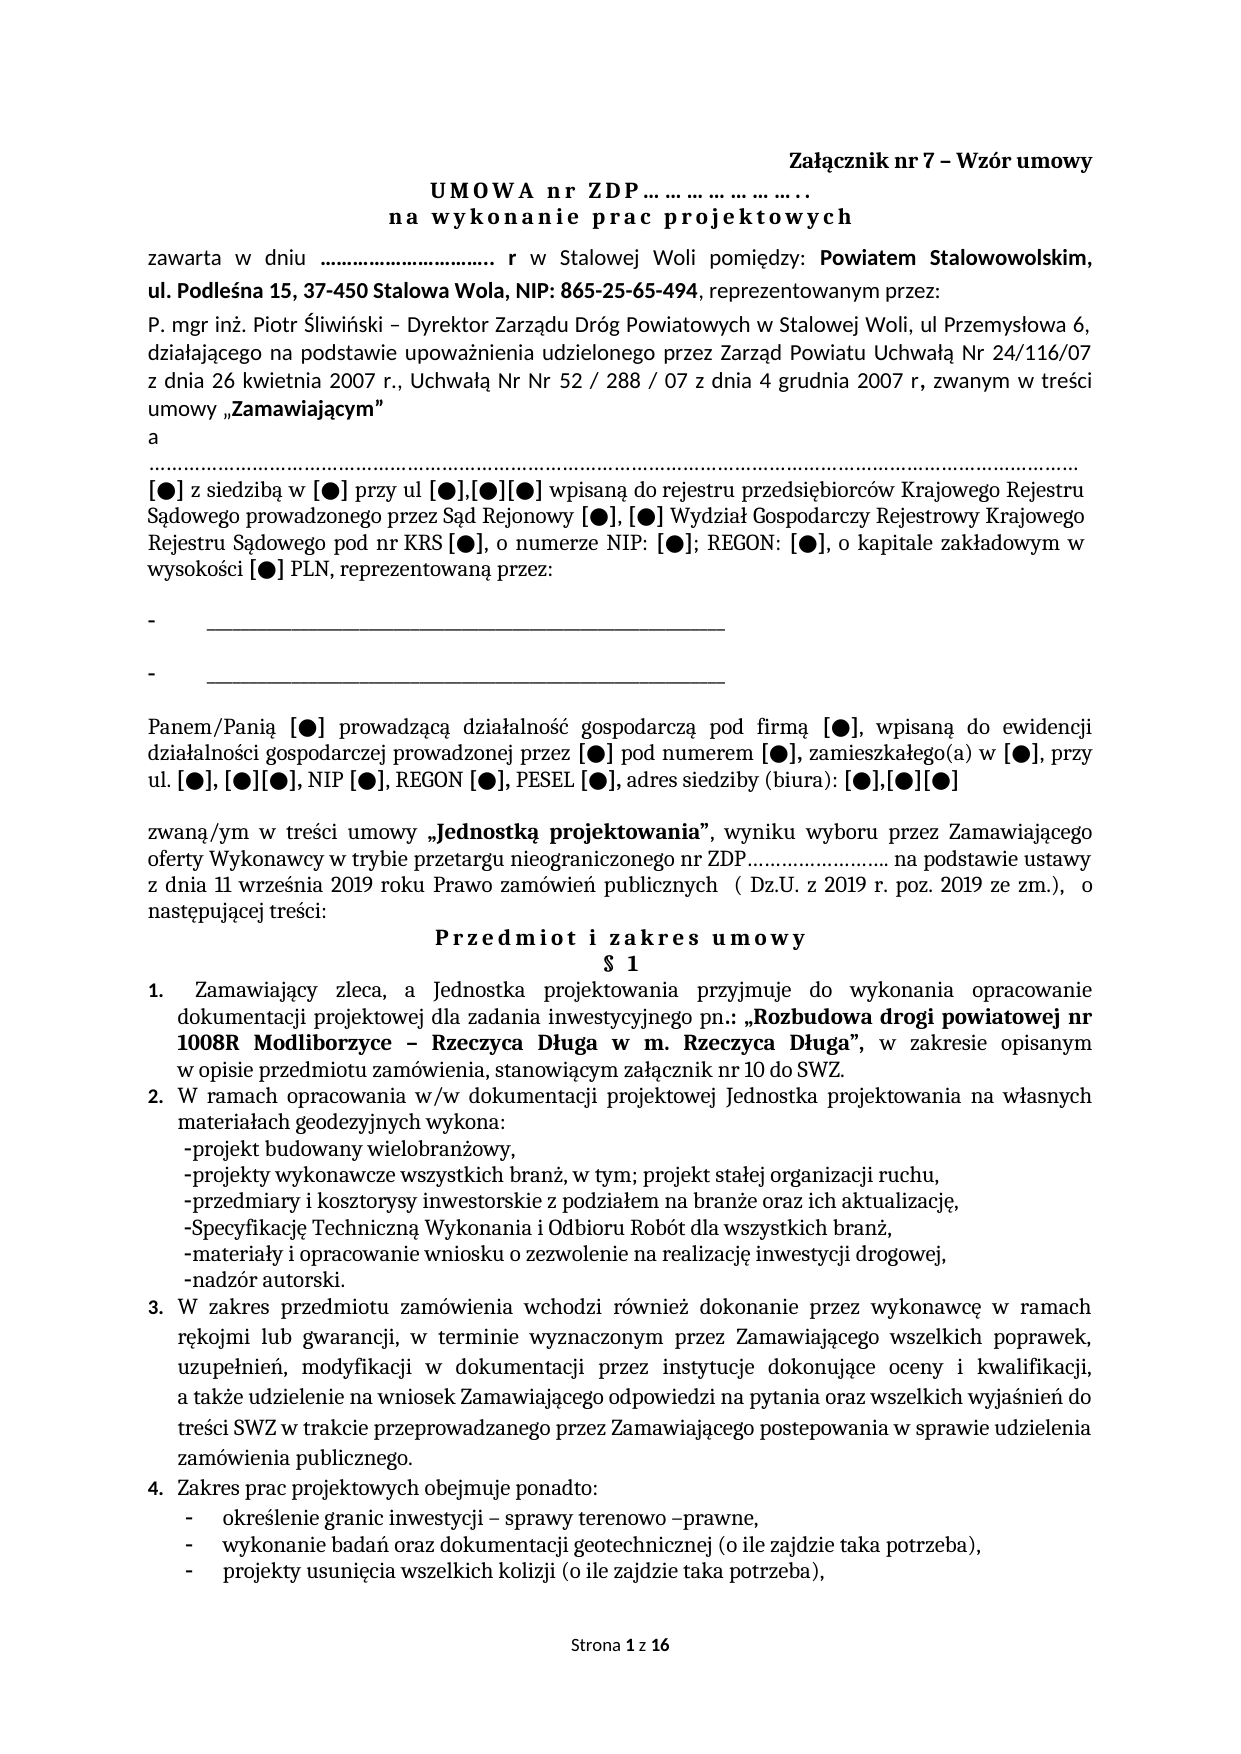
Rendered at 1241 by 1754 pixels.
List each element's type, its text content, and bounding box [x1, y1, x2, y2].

list wykonanie badań oraz dokumentacji geotechnicznej (o ile zajdzie taka potrzeba), [185, 1531, 1093, 1558]
text Przedmiot i zakres umowy [148, 924, 1093, 951]
text na wykonanie prac projektowych [148, 204, 1093, 231]
list projekt budowany wielobranżowy, [184, 1135, 1093, 1162]
list określenie granic inwestycji – sprawy terenowo –prawne, [185, 1505, 1093, 1531]
list W zakres przedmiotu zamówienia wchodzi również dokonanie przez wykonawcę w ramach rękojmi lub gwarancji, w terminie wyznaczonym przez Zamawiającego wszelkich poprawek, uzupełnień, modyfikacji w dokumentacji przez instytucje dokonujące oceny i kwalifikacji, a także udzielenie na wniosek Zamawiającego odpowiedzi na pytania oraz wszelkich wyjaśnień do treści SWZ w trakcie przeprowadzanego przez Zamawiającego postepowania w sprawie udzielenia zamówienia publicznego. [148, 1293, 1093, 1471]
text § 1 [148, 951, 1093, 977]
list Zamawiający zleca, a Jednostka projektowania przyjmuje do wykonania opracowanie dokumentacji projektowej dla zadania inwestycyjnego pn.: „Rozbudowa drogi powiatowej nr 1008R Modliborzyce – Rzeczyca Długa w m. Rzeczyca Długa”, w zakresie opisanym w opisie przedmiotu zamówienia, stanowiącym załącznik nr 10 do SWZ. [148, 977, 1093, 1083]
list _____________________________________________________________ [148, 661, 1093, 687]
list projekty wykonawcze wszystkich branż, w tym; projekt stałej organizacji ruchu, [184, 1162, 1093, 1188]
text zawarta w dniu ………………………….. r w Stalowej Woli pomiędzy: Powiatem Stalowowolskim, ul. Podleśna 15, 37-450 Stalowa Wola, NIP: 865-25-65-494, reprezentowanym przez: [148, 243, 1093, 304]
list Zakres prac projektowych obejmuje ponadto: [148, 1475, 1093, 1501]
text zwaną/ym w treści umowy „Jednostką projektowania”, wyniku wyboru przez Zamawiającego oferty Wykonawcy w trybie przetargu nieograniczonego nr ZDP……………………. na podstawie ustawy z dnia 11 września 2019 roku Prawo zamówień publicznych ( Dz.U. z 2019 r. poz. 2019 ze zm.), o następującej treści: [148, 819, 1093, 924]
text UMOWA nr ZDP………………….. [148, 178, 1093, 204]
list _____________________________________________________________ [148, 608, 1093, 635]
list projekty usunięcia wszelkich kolizji (o ile zajdzie taka potrzeba), [185, 1558, 1093, 1584]
text a [148, 422, 1093, 450]
text ……………………………………………………………………………………………………………………………………………… [148, 450, 1093, 477]
text Panem/Panią [●] prowadzącą działalność gospodarczą pod firmą [●], wpisaną do ewidencji działalności gospodarczej prowadzonej przez [●] pod numerem [●], zamieszkałego(a) w [●], przy ul. [●], [●][●], NIP [●], REGON [●], PESEL [●], adres siedziby (biura): [●],[●][●] [148, 714, 1093, 793]
list W ramach opracowania w/w dokumentacji projektowej Jednostka projektowania na własnych materiałach geodezyjnych wykona: [148, 1083, 1093, 1135]
text P. mgr inż. Piotr Śliwiński – Dyrektor Zarządu Dróg Powiatowych w Stalowej Woli, ul Przemysłowa 6, działającego na podstawie upoważnienia udzielonego przez Zarząd Powiatu Uchwałą Nr 24/116/07 z dnia 26 kwietnia 2007 r., Uchwałą Nr Nr 52 / 288 / 07 z dnia 4 grudnia 2007 r, zwanym w treści umowy „Zamawiającym” [148, 310, 1093, 422]
text [●] z siedzibą w [●] przy ul [●],[●][●] wpisaną do rejestru przedsiębiorców Krajowego Rejestru Sądowego prowadzonego przez Sąd Rejonowy [●], [●] Wydział Gospodarczy Rejestrowy Krajowego Rejestru Sądowego pod nr KRS [●], o numerze NIP: [●]; REGON: [●], o kapitale zakładowym w wysokości [●] PLN, reprezentowaną przez: [148, 477, 1085, 582]
list nadzór autorski. [184, 1267, 1093, 1293]
list materiały i opracowanie wniosku o zezwolenie na realizację inwestycji drogowej, [184, 1241, 1093, 1267]
list przedmiary i kosztorysy inwestorskie z podziałem na branże oraz ich aktualizację, [184, 1188, 1093, 1214]
text Załącznik nr 7 – Wzór umowy [148, 148, 1093, 174]
list Specyfikację Techniczną Wykonania i Odbioru Robót dla wszystkich branż, [184, 1214, 1093, 1241]
